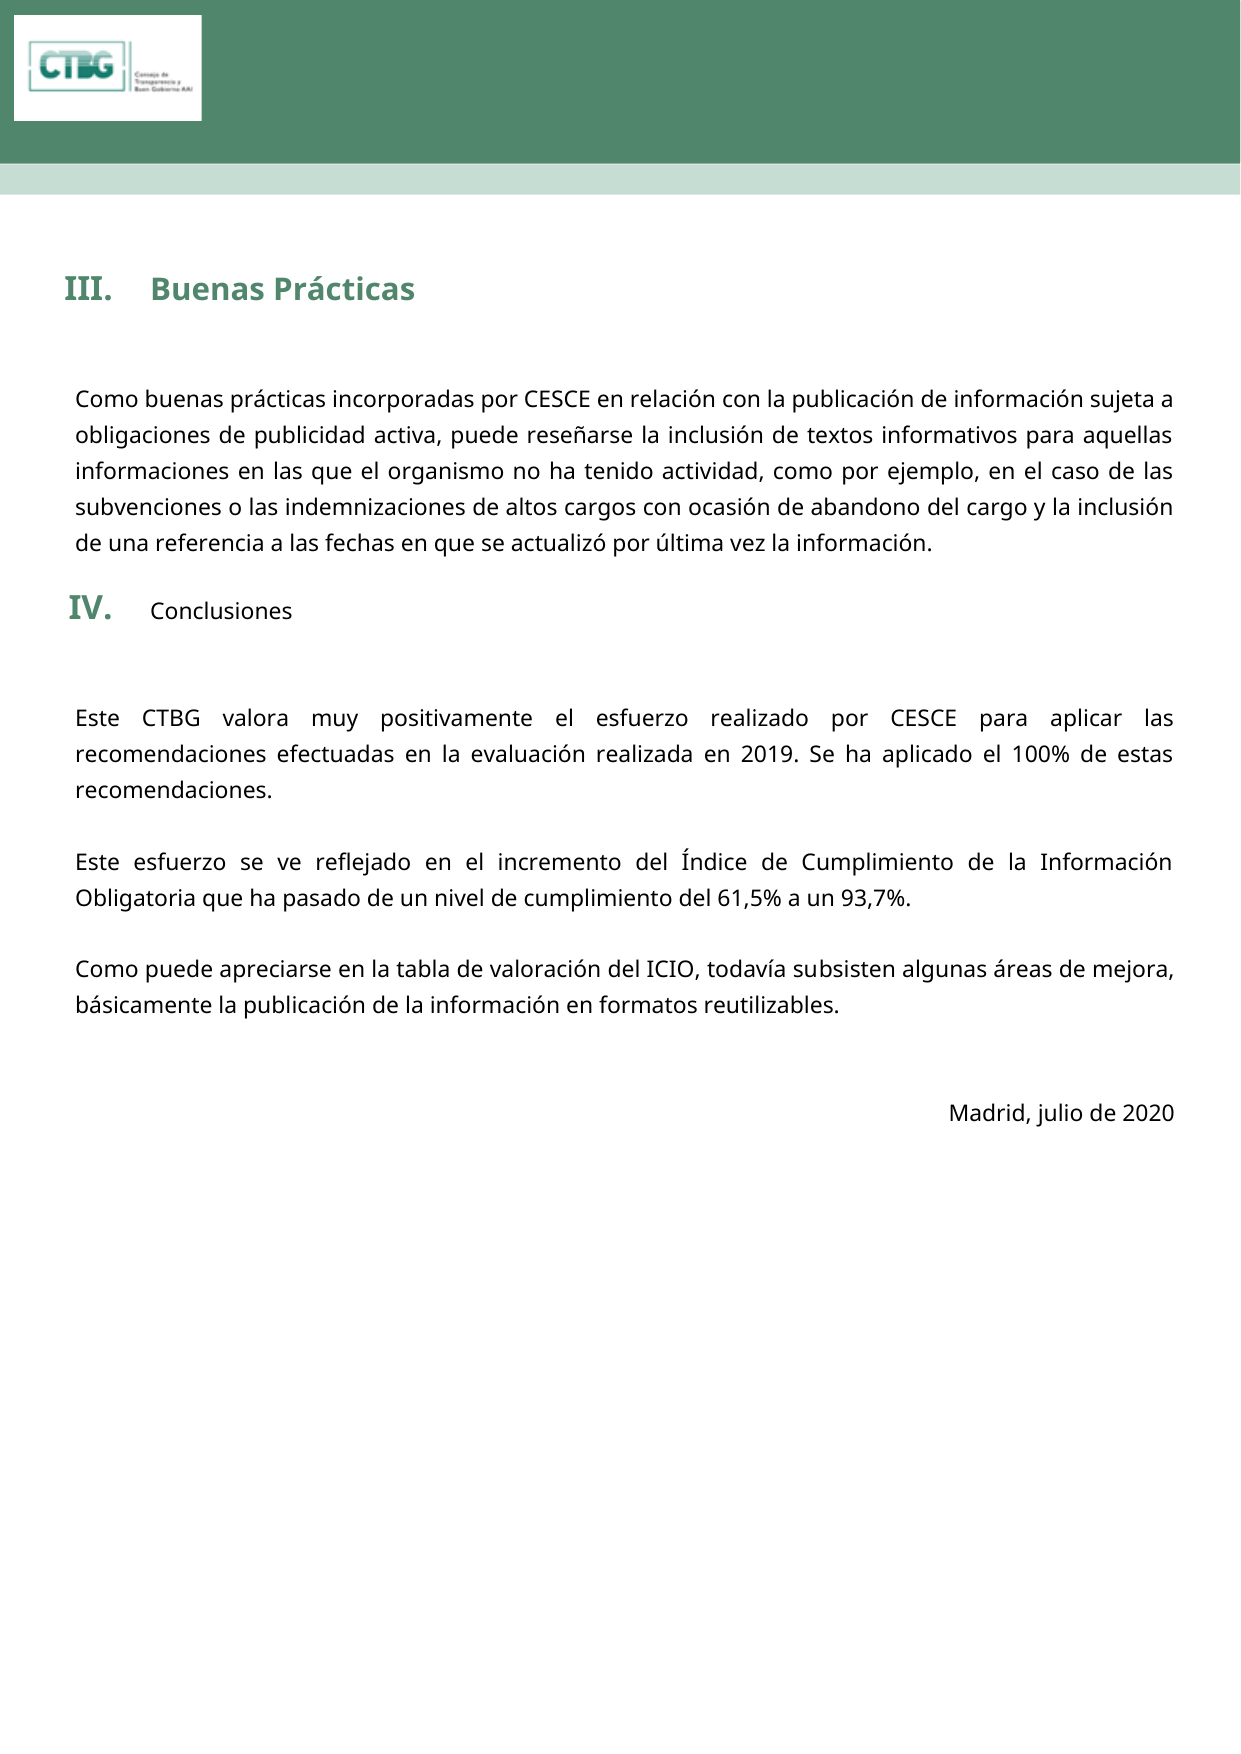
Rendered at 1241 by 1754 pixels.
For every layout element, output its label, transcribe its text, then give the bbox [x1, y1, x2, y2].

text Como buenas prácticas incorporadas por CESCE en relación con la publicación de información sujeta a obligaciones de publicidad activa, puede reseñarse la inclusión de textos informativos para aquellas informaciones en las que el organismo no ha tenido actividad, como por ejemplo, en el caso de las subvenciones o las indemnizaciones de altos cargos con ocasión de abandono del cargo y la inclusión de una referencia a las fechas en que se actualizó por última vez la información. [75, 383, 1174, 558]
text Como puede apreciarse en la tabla de valoración del ICIO, todavía subsisten algunas áreas de mejora, básicamente la publicación de la información en formatos reutilizables. [75, 953, 1174, 1021]
text Este esfuerzo se ve reflejado en el incremento del Índice de Cumplimiento de la Información Obligatoria que ha pasado de un nivel de cumplimiento del 61,5% a un 93,7%. [75, 846, 1174, 913]
text Madrid, julio de 2020 [75, 1097, 1174, 1128]
text Este CTBG valora muy positivamente el esfuerzo realizado por CESCE para aplicar las recomendaciones efectuadas en la evaluación realizada en 2019. Se ha aplicado el 100% de estas recomendaciones. [75, 702, 1174, 805]
